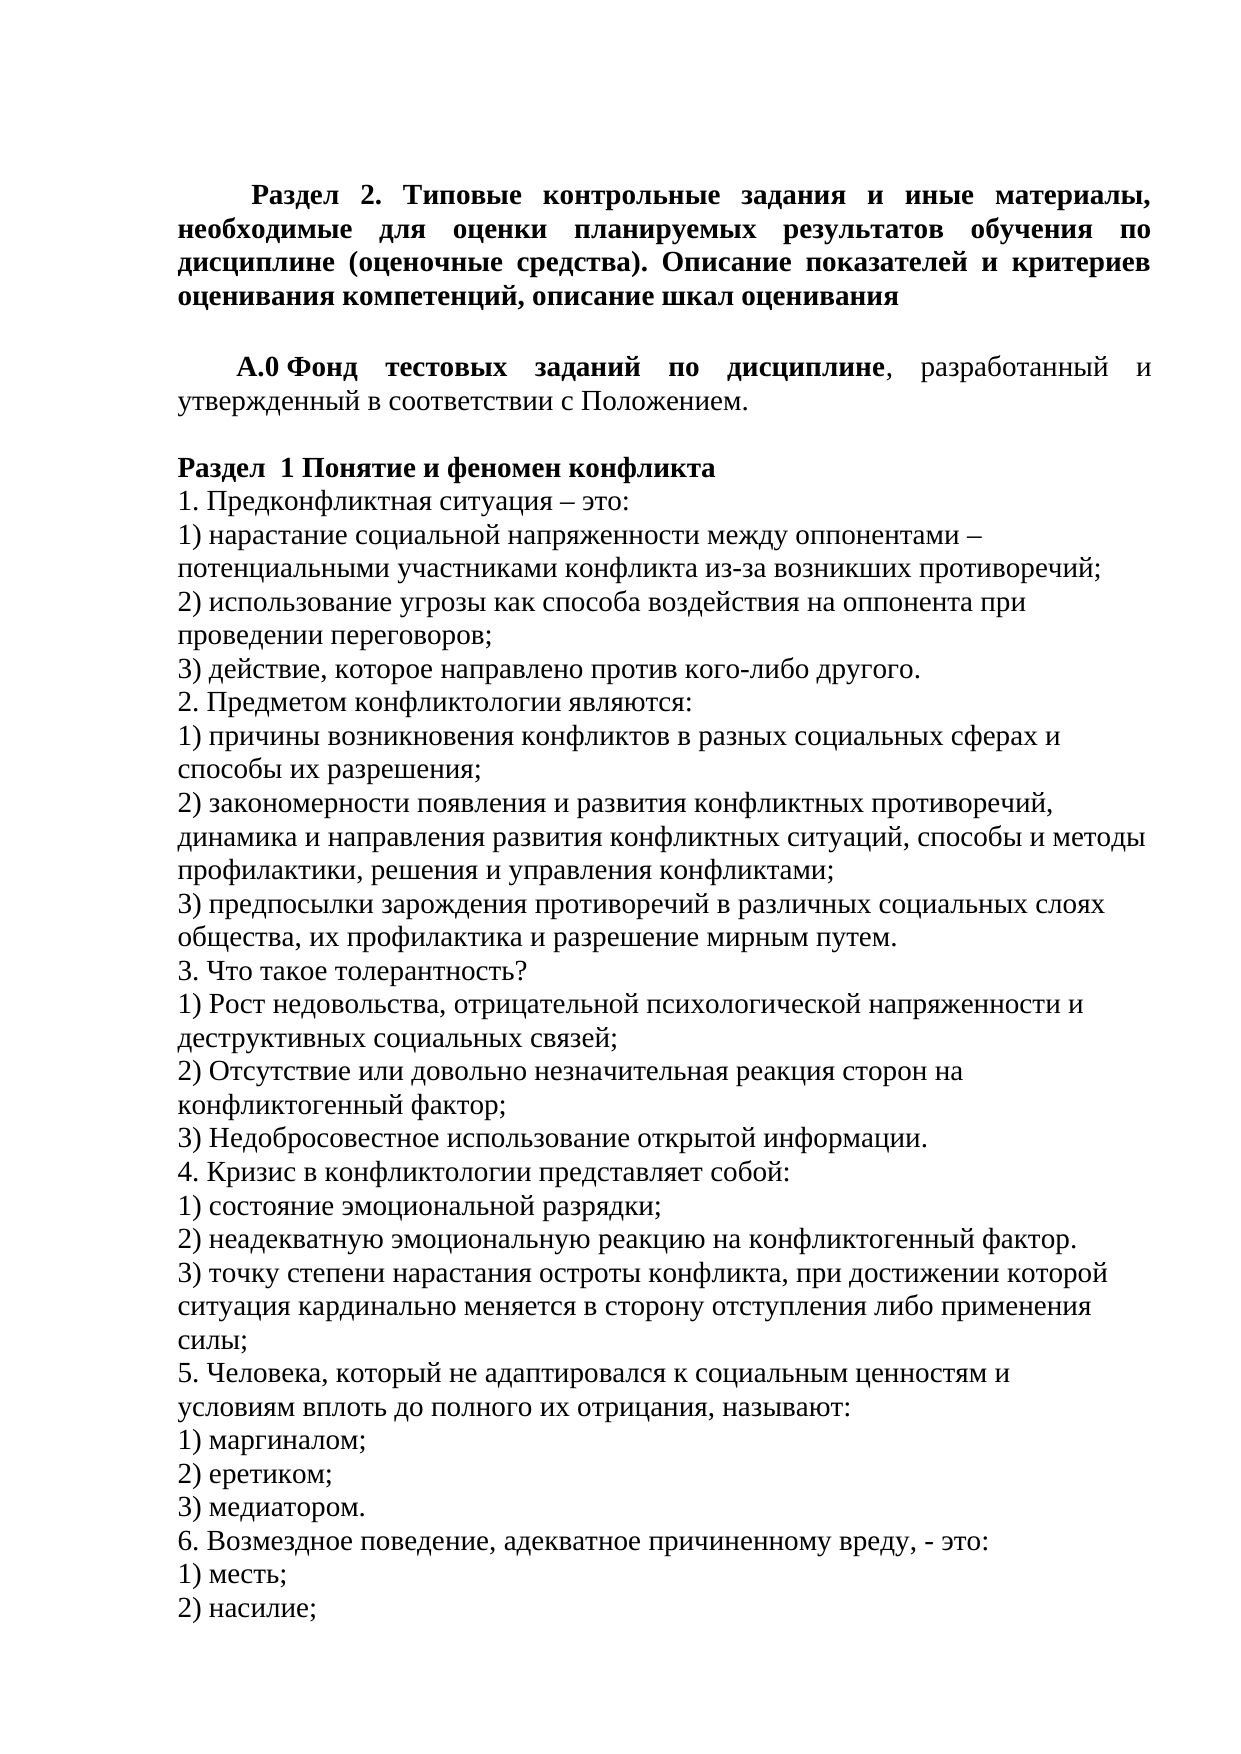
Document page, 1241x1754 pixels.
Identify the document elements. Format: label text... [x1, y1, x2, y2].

text 3) точку степени нарастания остроты конфликта, при достижении которой [177, 1255, 1152, 1288]
text 3) предпосылки зарождения противоречий в различных социальных слоях [177, 886, 1152, 919]
text потенциальными участниками конфликта из-за возникших противоречий; [177, 550, 1152, 584]
text профилактики, решения и управления конфликтами; [177, 852, 1152, 886]
text 3) медиатором. [177, 1489, 1152, 1523]
text 3) действие, которое направлено против кого-либо другого. [177, 651, 1152, 684]
text 3) Недобросовестное использование открытой информации. [177, 1121, 1152, 1154]
text 1) нарастание социальной напряженности между оппонентами – [177, 517, 1152, 550]
text способы их разрешения; [177, 752, 1152, 785]
text деструктивных социальных связей; [177, 1020, 1152, 1053]
text 1) маргиналом; [177, 1422, 1152, 1456]
text 3. Что такое толерантность? [177, 953, 1152, 986]
text 1) состояние эмоциональной разрядки; [177, 1188, 1152, 1221]
text 2) закономерности появления и развития конфликтных противоречий, [177, 785, 1152, 819]
text Раздел 1 Понятие и феномен конфликта [177, 450, 1152, 483]
text 2) Отсутствие или довольно незначительная реакция сторон на [177, 1053, 1152, 1087]
text Раздел 2. Типовые контрольные задания и иные материалы, необходимые для оценки планируемых результатов обучения по дисциплине (оценочные средства). Описание показателей и критериев оценивания компетенций, описание шкал оценивания [177, 177, 1152, 312]
text 5. Человека, который не адаптировался к социальным ценностям и [177, 1355, 1152, 1389]
text 2) использование угрозы как способа воздействия на оппонента при [177, 584, 1152, 617]
text 2) насилие; [177, 1590, 1152, 1624]
text общества, их профилактика и разрешение мирным путем. [177, 919, 1152, 953]
text силы; [177, 1322, 1152, 1355]
text ситуация кардинально меняется в сторону отступления либо применения [177, 1288, 1152, 1322]
text 6. Возмездное поведение, адекватное причиненному вреду, - это: [177, 1523, 1152, 1557]
text динамика и направления развития конфликтных ситуаций, способы и методы [177, 819, 1152, 852]
text 4. Кризис в конфликтологии представляет собой: [177, 1154, 1152, 1188]
text конфликтогенный фактор; [177, 1087, 1152, 1121]
text 2) еретиком; [177, 1456, 1152, 1489]
text 1. Предконфликтная ситуация – это: [177, 483, 1152, 517]
text 2) неадекватную эмоциональную реакцию на конфликтогенный фактор. [177, 1221, 1152, 1255]
text А.0 Фонд тестовых заданий по дисциплине, разработанный и утвержденный в соответствии с Положением. [177, 349, 1152, 416]
text 1) месть; [177, 1557, 1152, 1590]
text 2. Предметом конфликтологии являются: [177, 684, 1152, 718]
text проведении переговоров; [177, 617, 1152, 651]
text 1) причины возникновения конфликтов в разных социальных сферах и [177, 718, 1152, 752]
text 1) Рост недовольства, отрицательной психологической напряженности и [177, 986, 1152, 1020]
text условиям вплоть до полного их отрицания, называют: [177, 1389, 1152, 1422]
